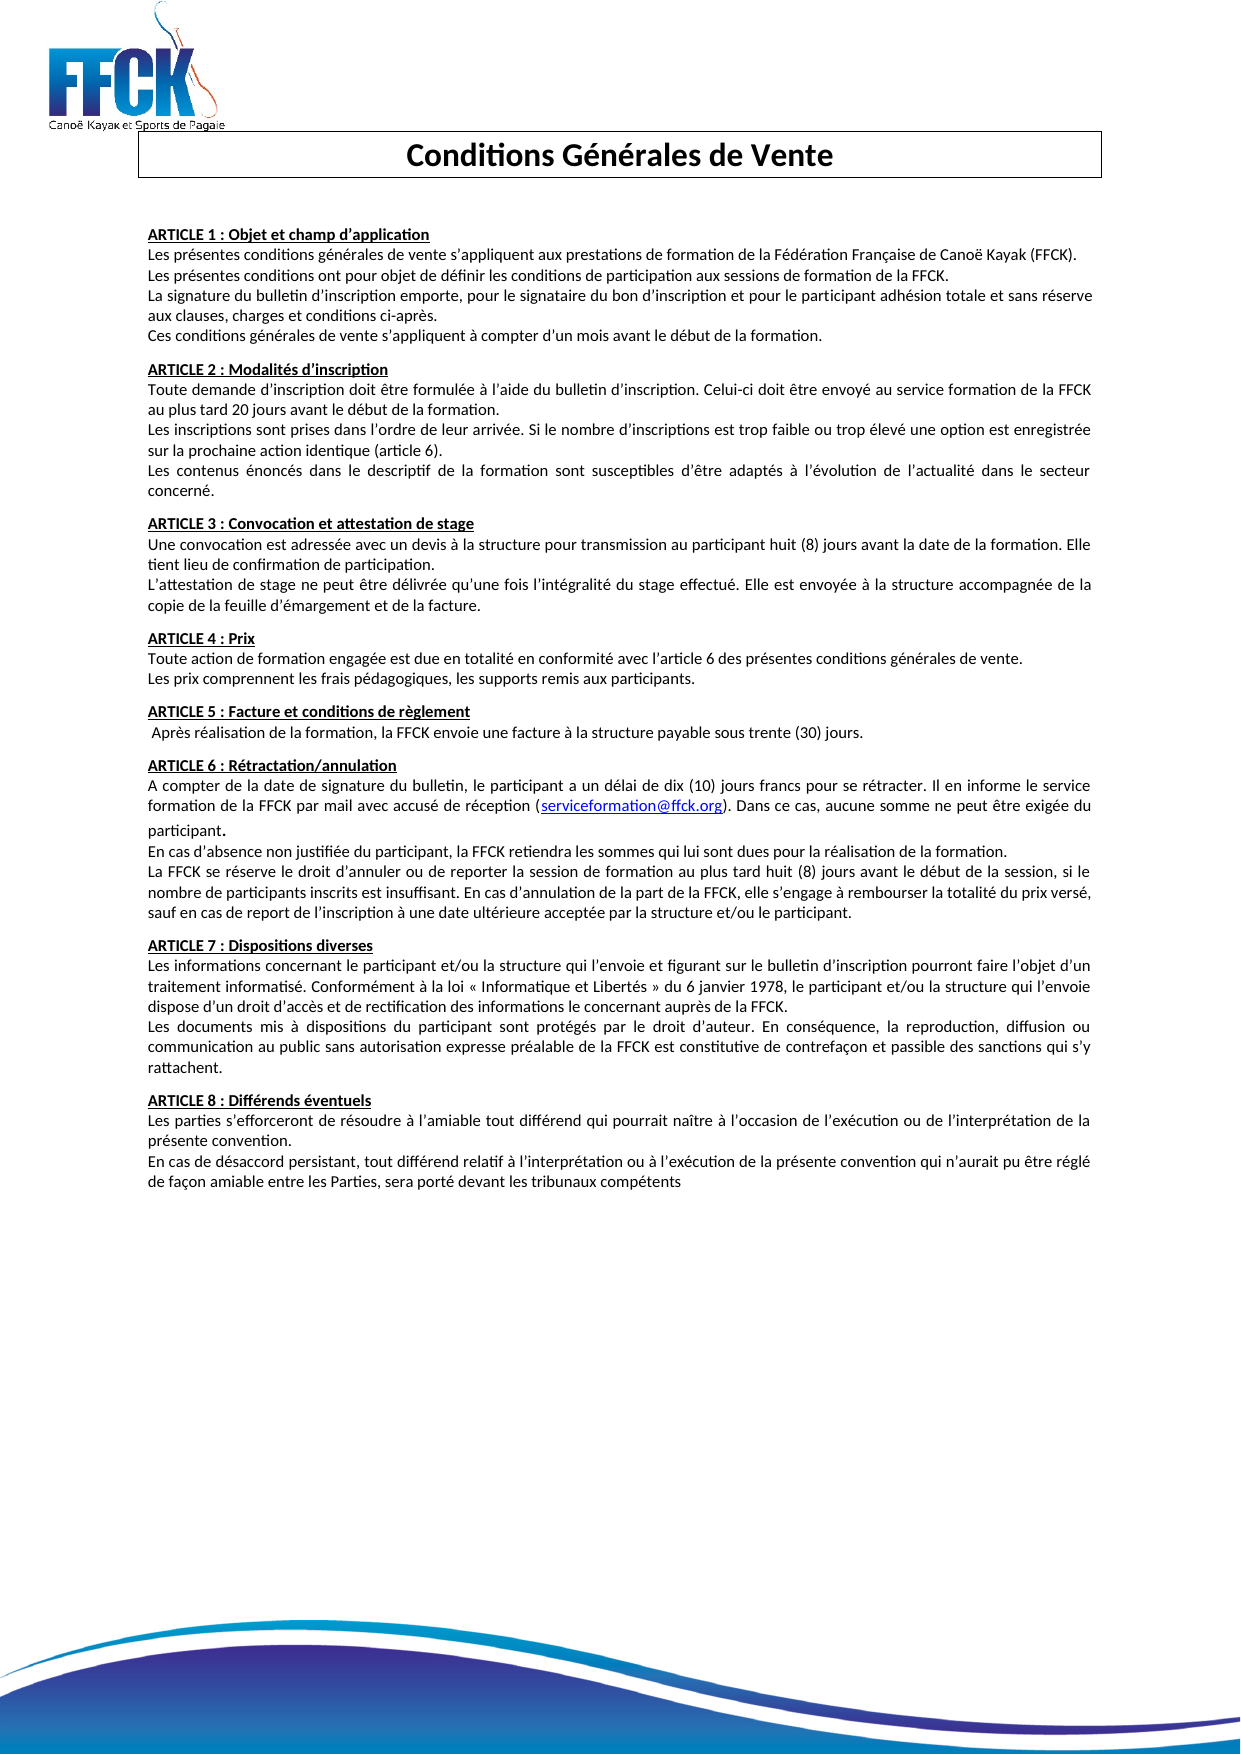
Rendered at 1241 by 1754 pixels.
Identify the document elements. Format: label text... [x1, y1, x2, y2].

picture [44, 0, 228, 132]
text La FFCK se réserve le droit d’annuler ou de reporter la session de formation au plus tard huit (8) jours avant le début de la session, si le nombre de participants inscrits est insuffisant. En cas d’annulation de la part de la FFCK, elle s’engage à rembourser la totalité du prix versé, sauf en cas de report de l’inscription à une date ultérieure acceptée par la structure et/ou le participant. [148, 862, 1092, 922]
text Les contenus énoncés dans le descriptif de la formation sont susceptibles d’être adaptés à l’évolution de l’actualité dans le secteur concerné. [148, 460, 1092, 501]
text ARTICLE 6 : Rétractation/annulation [148, 755, 1092, 775]
text ARTICLE 5 : Facture et conditions de règlement [148, 702, 1092, 722]
text Les informations concernant le participant et/ou la structure qui l’envoie et figurant sur le bulletin d’inscription pourront faire l’objet d’un traitement informatisé. Conformément à la loi « Informatique et Libertés » du 6 janvier 1978, le participant et/ou la structure qui l’envoie dispose d’un droit d’accès et de rectification des informations le concernant auprès de la FFCK. [148, 956, 1092, 1016]
text Ces conditions générales de vente s’appliquent à compter d’un mois avant le début de la formation. [148, 326, 1092, 346]
picture [0, 1620, 1241, 1750]
text L’attestation de stage ne peut être délivrée qu’une fois l’intégralité du stage effectué. Elle est envoyée à la structure accompagnée de la copie de la feuille d’émargement et de la facture. [148, 574, 1092, 615]
text En cas de désaccord persistant, tout différend relatif à l’interprétation ou à l’exécution de la présente convention qui n’aurait pu être réglé de façon amiable entre les Parties, sera porté devant les tribunaux compétents [148, 1151, 1092, 1192]
text Conditions Générales de Vente [139, 132, 1101, 177]
text A compter de la date de signature du bulletin, le participant a un délai de dix (10) jours francs pour se rétracter. Il en informe le service formation de la FFCK par mail avec accusé de réception (serviceformation@ffck.org). Dans ce cas, aucune somme ne peut être exigée du participant. [148, 775, 1092, 841]
text Après réalisation de la formation, la FFCK envoie une facture à la structure payable sous trente (30) jours. [148, 722, 1092, 742]
text En cas d’absence non justifiée du participant, la FFCK retiendra les sommes qui lui sont dues pour la réalisation de la formation. [148, 841, 1092, 862]
text Les parties s’efforceront de résoudre à l’amiable tout différend qui pourrait naître à l’occasion de l’exécution ou de l’interprétation de la présente convention. [148, 1110, 1092, 1151]
text Les prix comprennent les frais pédagogiques, les supports remis aux participants. [148, 668, 1092, 689]
text ARTICLE 7 : Dispositions diverses [148, 935, 1092, 956]
text Toute demande d’inscription doit être formulée à l’aide du bulletin d’inscription. Celui-ci doit être envoyé au service formation de la FFCK au plus tard 20 jours avant le début de la formation. [148, 379, 1092, 420]
text Les inscriptions sont prises dans l’ordre de leur arrivée. Si le nombre d’inscriptions est trop faible ou trop élevé une option est enregistrée sur la prochaine action identique (article 6). [148, 420, 1092, 460]
text Les présentes conditions générales de vente s’appliquent aux prestations de formation de la Fédération Française de Canoë Kayak (FFCK). Les présentes conditions ont pour objet de définir les conditions de participation aux sessions de formation de la FFCK. [148, 244, 1092, 285]
text ARTICLE 4 : Prix [148, 628, 1092, 648]
text ARTICLE 3 : Convocation et attestation de stage [148, 514, 1092, 534]
text ARTICLE 1 : Objet et champ d’application [148, 224, 1092, 244]
text ARTICLE 2 : Modalités d’inscription [148, 359, 1092, 379]
text Les documents mis à dispositions du participant sont protégés par le droit d’auteur. En conséquence, la reproduction, diffusion ou communication au public sans autorisation expresse préalable de la FFCK est constitutive de contrefaçon et passible des sanctions qui s’y rattachent. [148, 1016, 1092, 1077]
text La signature du bulletin d’inscription emporte, pour le signataire du bon d’inscription et pour le participant adhésion totale et sans réserve aux clauses, charges et conditions ci-après. [148, 285, 1092, 326]
text Toute action de formation engagée est due en totalité en conformité avec l’article 6 des présentes conditions générales de vente. [148, 648, 1092, 668]
text Une convocation est adressée avec un devis à la structure pour transmission au participant huit (8) jours avant la date de la formation. Elle tient lieu de confirmation de participation. [148, 534, 1092, 574]
text ARTICLE 8 : Différends éventuels [148, 1090, 1092, 1110]
